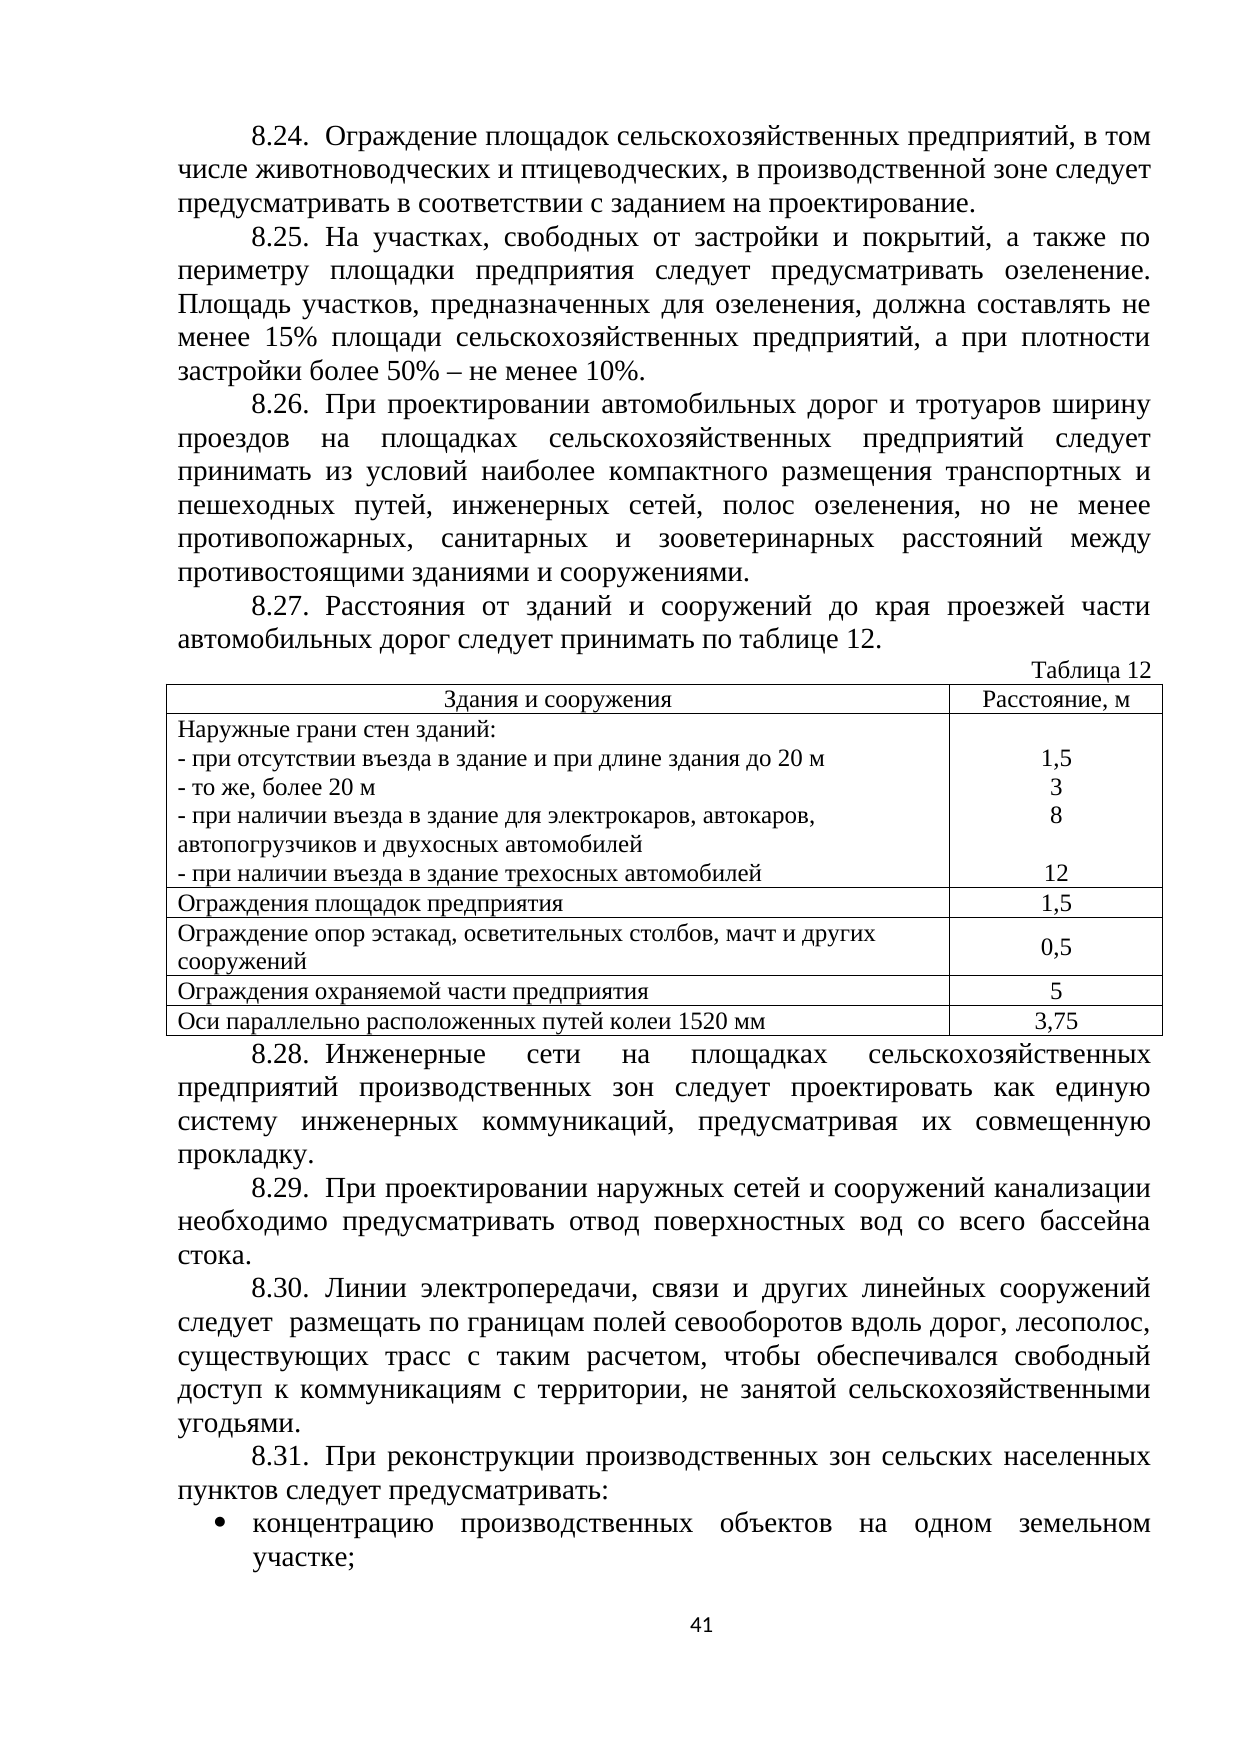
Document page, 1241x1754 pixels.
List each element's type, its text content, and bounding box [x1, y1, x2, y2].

list При проектировании наружных сетей и сооружений канализации необходимо предусматривать отвод поверхностных вод со всего бассейна стока. [177, 1170, 1152, 1271]
table_cell Ограждение опор эстакад, осветительных столбов, мачт и других сооружений [167, 918, 949, 975]
table_cell 1,5 [950, 888, 1162, 917]
list На участках, свободных от застройки и покрытий, а также по периметру площадки предприятия следует предусматривать озеленение. Площадь участков, предназначенных для озеленения, должна составлять не менее 15% площади сельскохозяйственных предприятий, а при плотности застройки более 50% – не менее 10%. [177, 219, 1152, 386]
table_header Расстояние, м [950, 685, 1162, 713]
list концентрацию производственных объектов на одном земельном участке; [215, 1505, 1152, 1573]
table_cell Наружные грани стен зданий: - при отсутствии въезда в здание и при длине здания до 20 м - то же, более 20 м - при наличии въезда в здание для электрокаров, автокаров, автопогрузчиков и двухосных автомобилей - при наличии въезда в здание трехосных автомобилей [167, 714, 949, 887]
list Инженерные сети на площадках сельскохозяйственных предприятий производственных зон следует проектировать как единую систему инженерных коммуникаций, предусматривая их совмещенную прокладку. [177, 1036, 1152, 1170]
table_header Здания и сооружения [167, 685, 949, 713]
table_cell Оси параллельно расположенных путей колеи 1520 мм [167, 1006, 949, 1035]
list Линии электропередачи, связи и других линейных сооружений следует размещать по границам полей севооборотов вдоль дорог, лесополос, существующих трасс с таким расчетом, чтобы обеспечивался свободный доступ к коммуникациям с территории, не занятой сельскохозяйственными угодьями. [177, 1271, 1152, 1438]
list Ограждение площадок сельскохозяйственных предприятий, в том числе животноводческих и птицеводческих, в производственной зоне следует предусматривать в соответствии с заданием на проектирование. [177, 118, 1152, 219]
table_cell 3,75 [950, 1006, 1162, 1035]
list При реконструкции производственных зон сельских населенных пунктов следует предусматривать: [177, 1438, 1152, 1505]
table_cell 5 [950, 976, 1162, 1005]
table_cell Ограждения охраняемой части предприятия [167, 976, 949, 1005]
table_cell 0,5 [950, 918, 1162, 975]
list При проектировании автомобильных дорог и тротуаров ширину проездов на площадках сельскохозяйственных предприятий следует принимать из условий наиболее компактного размещения транспортных и пешеходных путей, инженерных сетей, полос озеленения, но не менее противопожарных, санитарных и зооветеринарных расстояний между противостоящими зданиями и сооружениями. [177, 386, 1152, 588]
text Таблица 12 [247, 655, 1152, 683]
list Расстояния от зданий и сооружений до края проезжей части автомобильных дорог следует принимать по таблице 12. [177, 588, 1152, 655]
table_cell 1,5 3 8 12 [950, 714, 1162, 887]
table_cell Ограждения площадок предприятия [167, 888, 949, 917]
